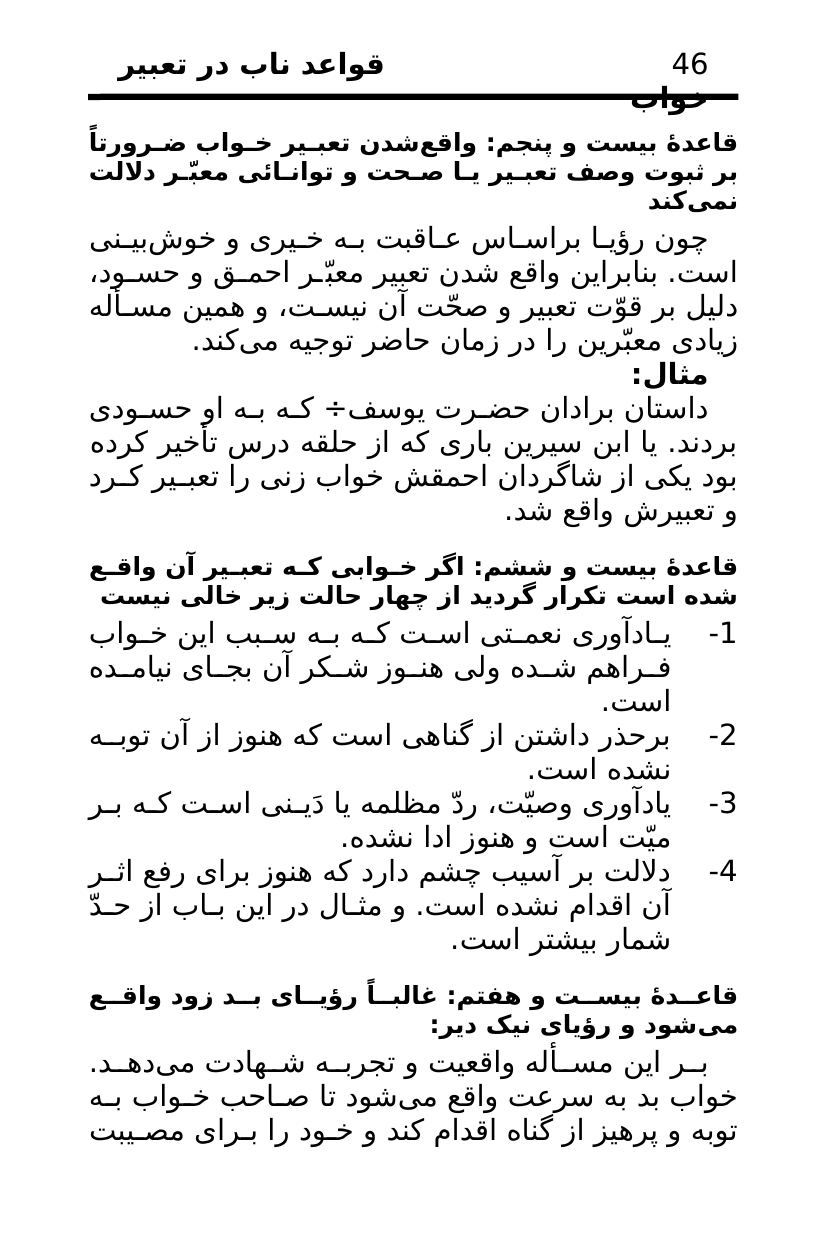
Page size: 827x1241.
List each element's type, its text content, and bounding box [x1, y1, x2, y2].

text چون رؤیا براساس عاقبت به خیری و خوش‌بینی است. بنابراین واقع شدن تعبیر معبّر احمق و حسود، دلیل بر قوّت تعبیر و صحّت آن نیست، و همین مسأله زیادی معبّرین را در زمان حاضر توجیه می‌کند. [89, 221, 738, 357]
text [89, 1046, 738, 1148]
text قاعدۀ بیست و پنجم: واقع‌شدن تعبیر خواب ضرورتاً بر ثبوت وصف تعبیر یا صحت و توانائی معبّر دلالت نمی‌کند [89, 128, 738, 215]
list دلالت بر آسیب چشم دارد که هنوز برای رفع اثر آن اقدام نشده است. و مثال در این باب از حدّ شمار بیشتر است. [89, 854, 708, 956]
text قاعدۀ بیست و ششم: اگر خوابی که تعبیر آن واقع شده است تکرار گردید از چهار حالت زیر خالی نیست [89, 552, 738, 610]
list یادآوری وصیّت، ردّ مظلمه یا دَینی است که بر میّت است و هنوز ادا نشده. [89, 786, 708, 854]
text داستان برادان حضرت یوسف÷ که به او حسودی ‌بردند. یا ابن سیرین باری که از حلقه درس تأخیر کرده بود یکی از شاگردان احمقش خواب زنی را تعبیر کرد و تعبیرش واقع شد. [89, 391, 738, 527]
list برحذر داشتن از گناهی است که هنوز از آن توبه نشده است. [89, 718, 708, 786]
list یادآوری نعمتی است که به سبب این خواب فراهم شده ولی هنوز شکر آن بجای نیامده است. [89, 617, 708, 718]
text مثال: [89, 357, 738, 391]
text قاعدۀ بیست و هفتم: غالباً رؤیای بد زود واقع می‌شود و رؤیای نیک دیر: [89, 981, 738, 1039]
